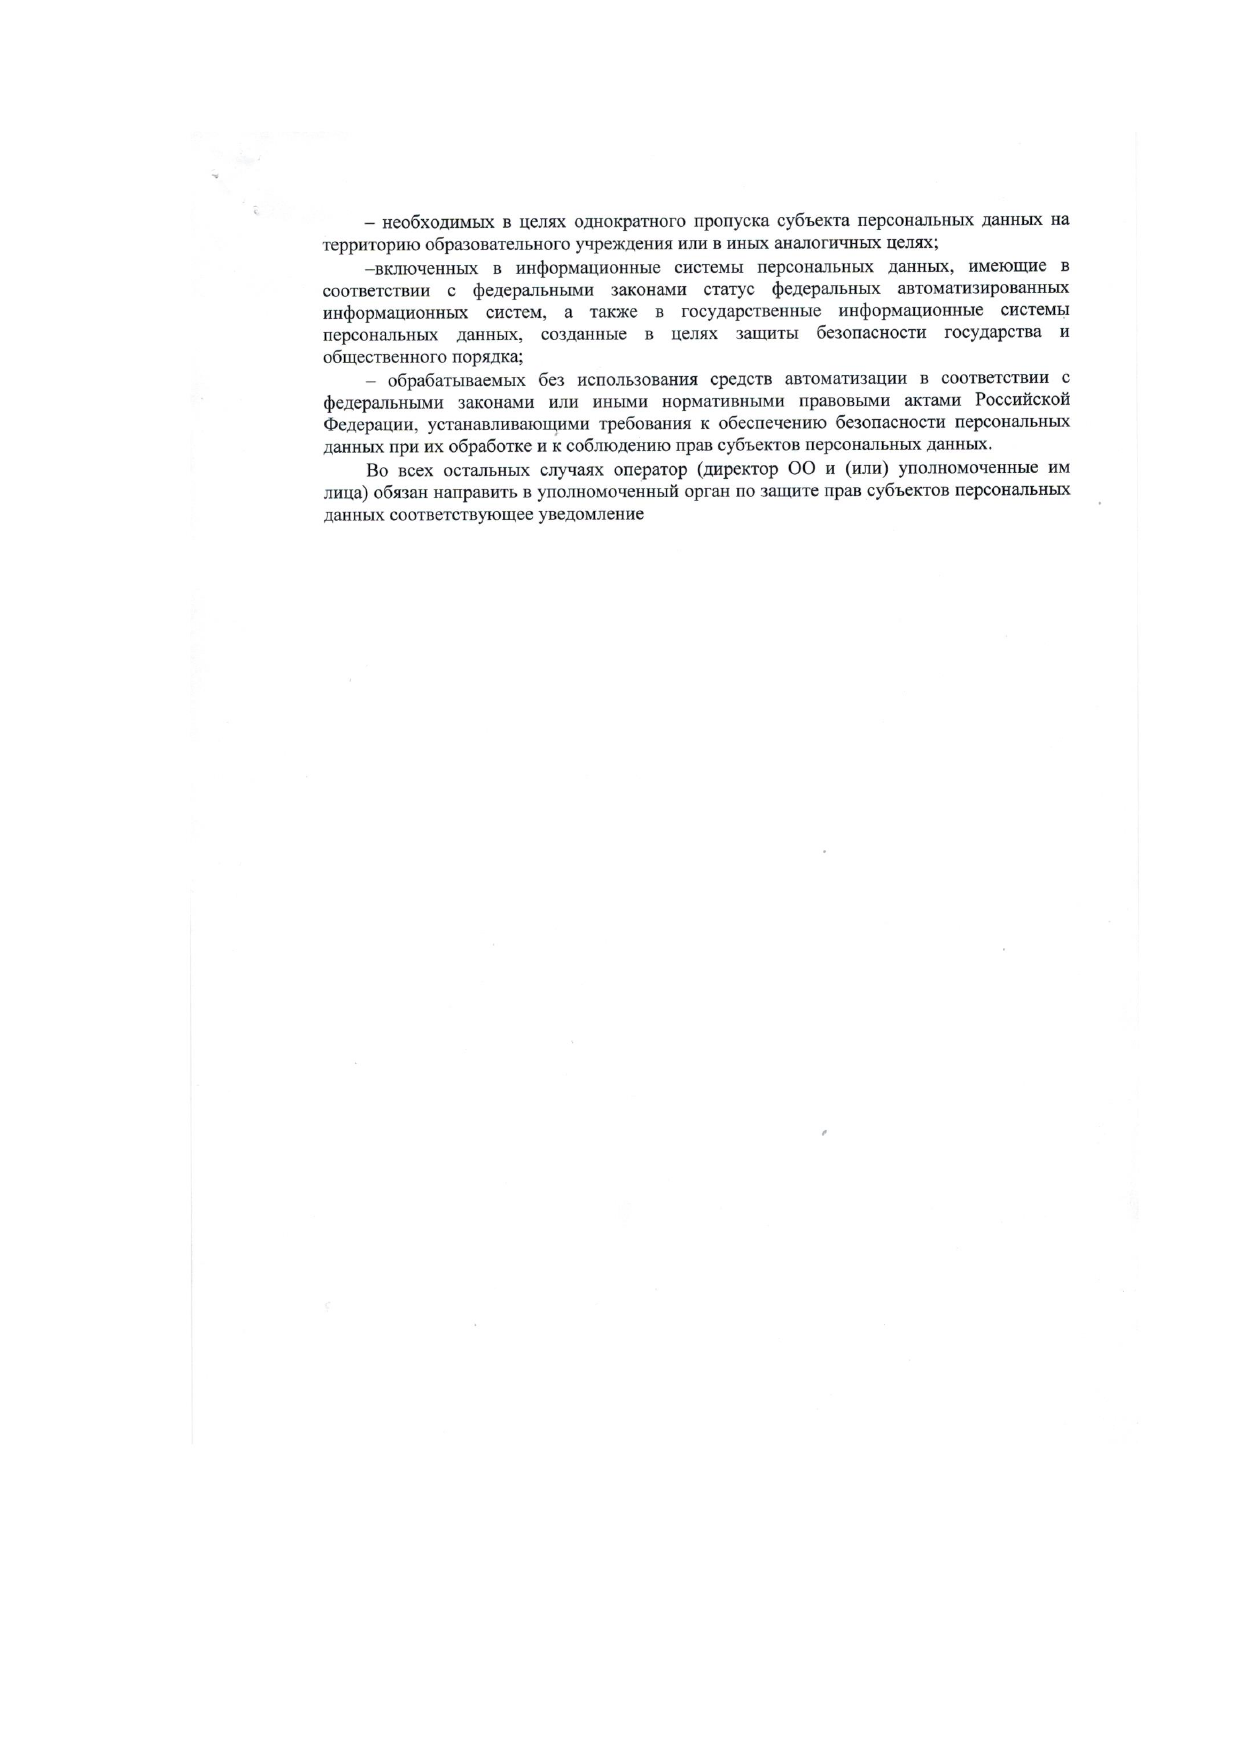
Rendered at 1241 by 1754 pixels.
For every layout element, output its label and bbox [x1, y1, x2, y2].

picture [177, 118, 1152, 1458]
